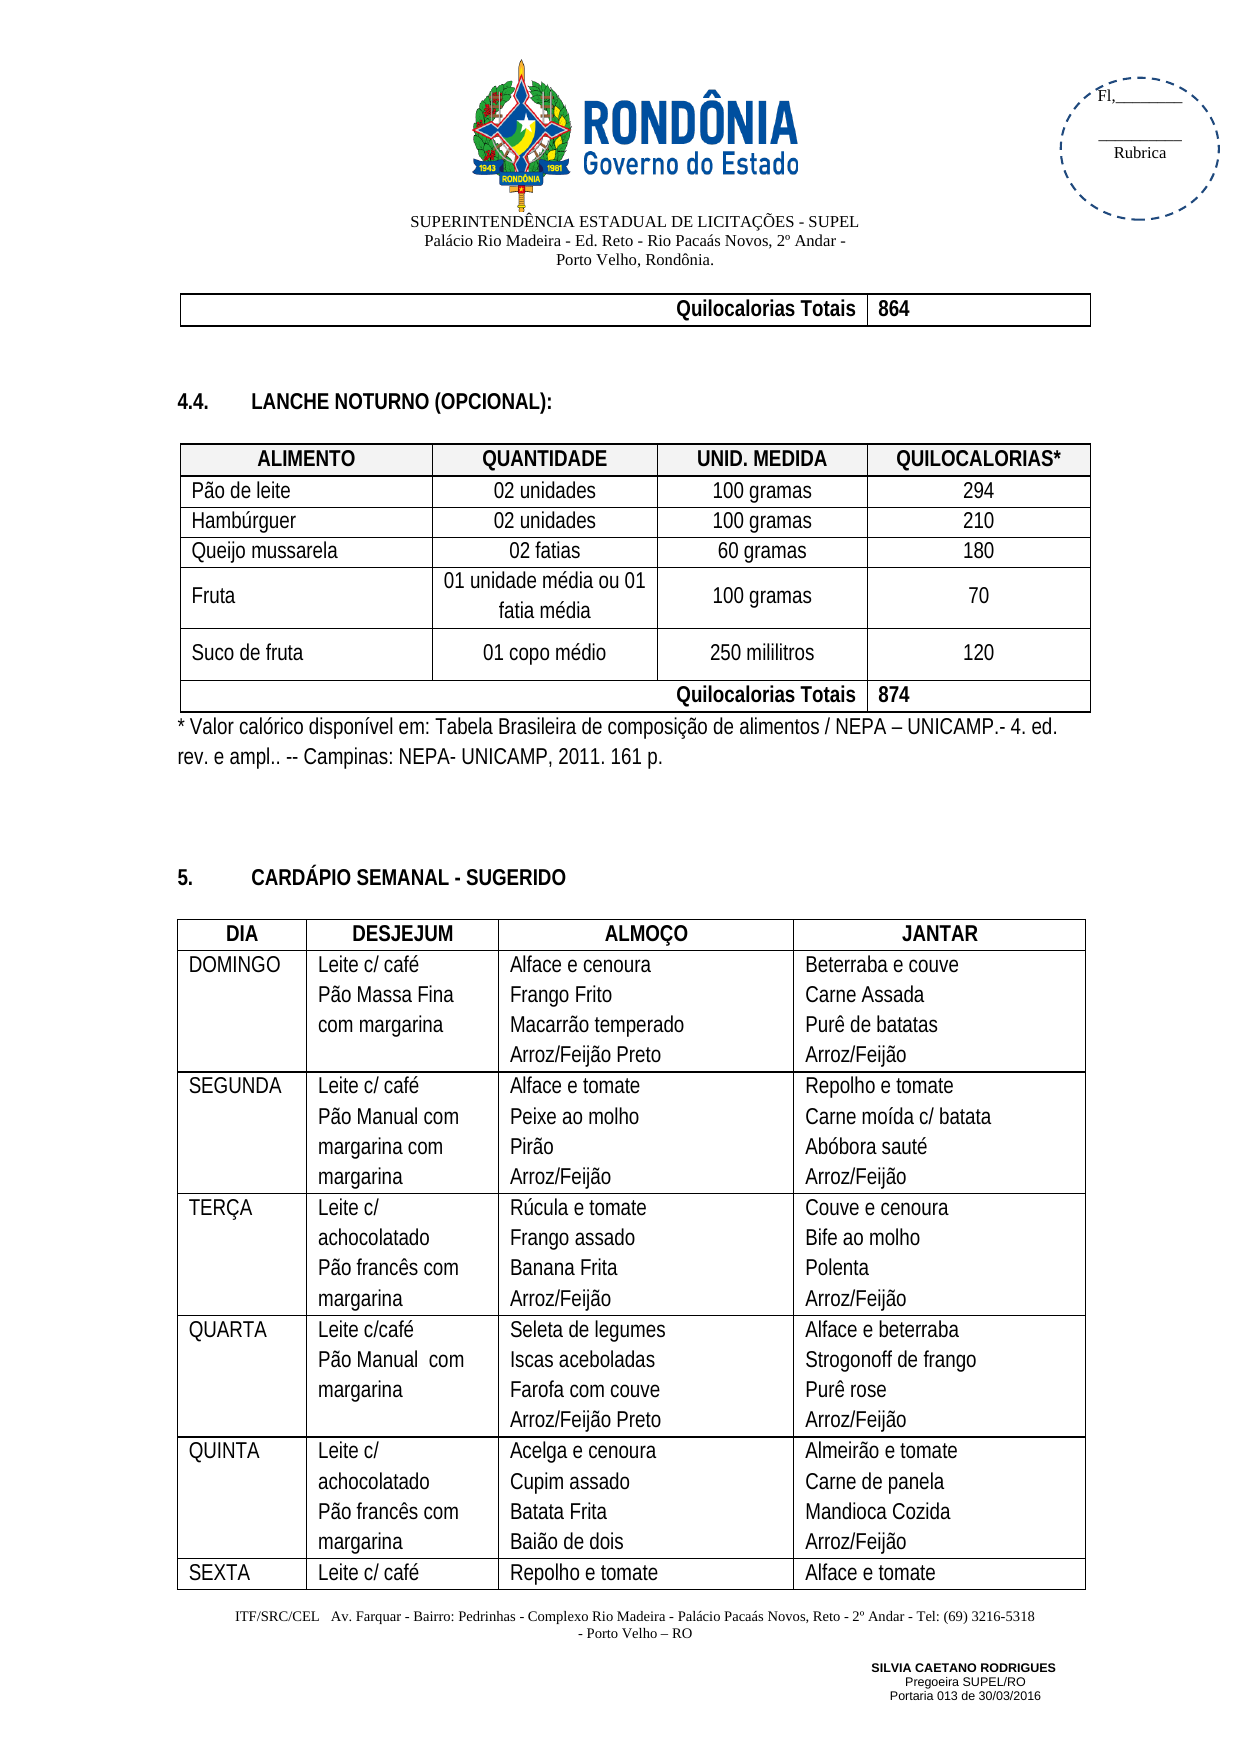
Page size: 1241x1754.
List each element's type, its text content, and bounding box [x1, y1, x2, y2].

table_cell 01 unidade média ou 01 fatia média [433, 568, 657, 627]
table_cell 70 [868, 568, 1090, 627]
table_cell Quilocalorias Totais [181, 295, 867, 325]
table_header JANTAR [794, 920, 1085, 950]
table_cell Queijo mussarela [181, 538, 432, 567]
table_cell Leite c/ café Pão Massa Fina com margarina [307, 951, 498, 1071]
table_cell Repolho e tomate Bife a role Chuchu ao molho c/calabresa Arroz/Feijão [499, 1559, 793, 1589]
table_cell 864 [868, 295, 1090, 325]
table_cell 294 [868, 477, 1090, 507]
table_cell 180 [868, 538, 1090, 567]
table_cell Alface e beterraba Strogonoff de frango Purê rose Arroz/Feijão [794, 1316, 1085, 1436]
table_header QUANTIDADE [433, 445, 657, 475]
table_cell TERÇA [178, 1194, 306, 1314]
table_cell Rúcula e tomate Frango assado Banana Frita Arroz/Feijão [499, 1194, 793, 1314]
table_header QUILOCALORIAS* [868, 445, 1090, 475]
table_cell Leite c/café Pão Manual com margarina [307, 1316, 498, 1436]
table_cell 02 fatias [433, 538, 657, 567]
table_cell Fruta [181, 568, 432, 627]
list LANCHE NOTURNO (OPCIONAL): [177, 388, 1093, 414]
table_cell Leite c/ café Pão Massa Fina com margarina [307, 1559, 498, 1589]
table_cell 120 [868, 629, 1090, 680]
table_header UNID. MEDIDA [658, 445, 867, 475]
table_cell 100 gramas [658, 568, 867, 627]
table_header DIA [178, 920, 306, 950]
table_cell Seleta de legumes Iscas aceboladas Farofa com couve Arroz/Feijão Preto [499, 1316, 793, 1436]
table_header DESJEJUM [307, 920, 498, 950]
table_cell 60 gramas [658, 538, 867, 567]
table_cell Almeirão e tomate Carne de panela Mandioca Cozida Arroz/Feijão [794, 1438, 1085, 1558]
table_cell Alface e cenoura Frango Frito Macarrão temperado Arroz/Feijão Preto [499, 951, 793, 1071]
table_cell Beterraba e couve Carne Assada Purê de batatas Arroz/Feijão [794, 951, 1085, 1071]
table_header ALMOÇO [499, 920, 793, 950]
table_cell Alface e tomate Peixe empanado Creme de abóbora Arroz/Feijão [794, 1559, 1085, 1589]
table_cell Couve e cenoura Bife ao molho Polenta Arroz/Feijão [794, 1194, 1085, 1314]
table_cell Leite c/ achocolatado Pão francês com margarina [307, 1194, 498, 1314]
table_cell Leite c/ achocolatado Pão francês com margarina [307, 1438, 498, 1558]
table_cell 01 copo médio [433, 629, 657, 680]
table_header ALIMENTO [181, 445, 432, 475]
table_cell QUARTA [178, 1316, 306, 1436]
table_cell 210 [868, 508, 1090, 537]
table_cell 250 mililitros [658, 629, 867, 680]
table_cell Leite c/ café Pão Manual com margarina com margarina [307, 1073, 498, 1193]
table_cell Hambúrguer [181, 508, 432, 537]
table_cell Acelga e cenoura Cupim assado Batata Frita Baião de dois [499, 1438, 793, 1558]
table_cell Repolho e tomate Carne moída c/ batata Abóbora sauté Arroz/Feijão [794, 1073, 1085, 1193]
table_cell SEXTA [178, 1559, 306, 1589]
table_cell 874 [868, 681, 1090, 711]
table_cell Pão de leite [181, 477, 432, 507]
table_cell Alface e tomate Peixe ao molho Pirão Arroz/Feijão [499, 1073, 793, 1193]
table_cell DOMINGO [178, 951, 306, 1071]
picture [471, 59, 798, 212]
table_cell 02 unidades [433, 477, 657, 507]
table_cell 02 unidades [433, 508, 657, 537]
table_cell 100 gramas [658, 477, 867, 507]
table_cell QUINTA [178, 1438, 306, 1558]
table_cell 100 gramas [658, 508, 867, 537]
text * Valor calórico disponível em: Tabela Brasileira de composição de alimentos / NEPA – UNICAMP.- 4. ed. rev. e ampl.. -- Campinas: NEPA- UNICAMP, 2011. 161 p. [177, 713, 1093, 769]
table_cell Suco de fruta [181, 629, 432, 680]
table_cell Quilocalorias Totais [181, 681, 867, 711]
table_cell SEGUNDA [178, 1073, 306, 1193]
list CARDÁPIO SEMANAL - SUGERIDO [177, 864, 1093, 890]
